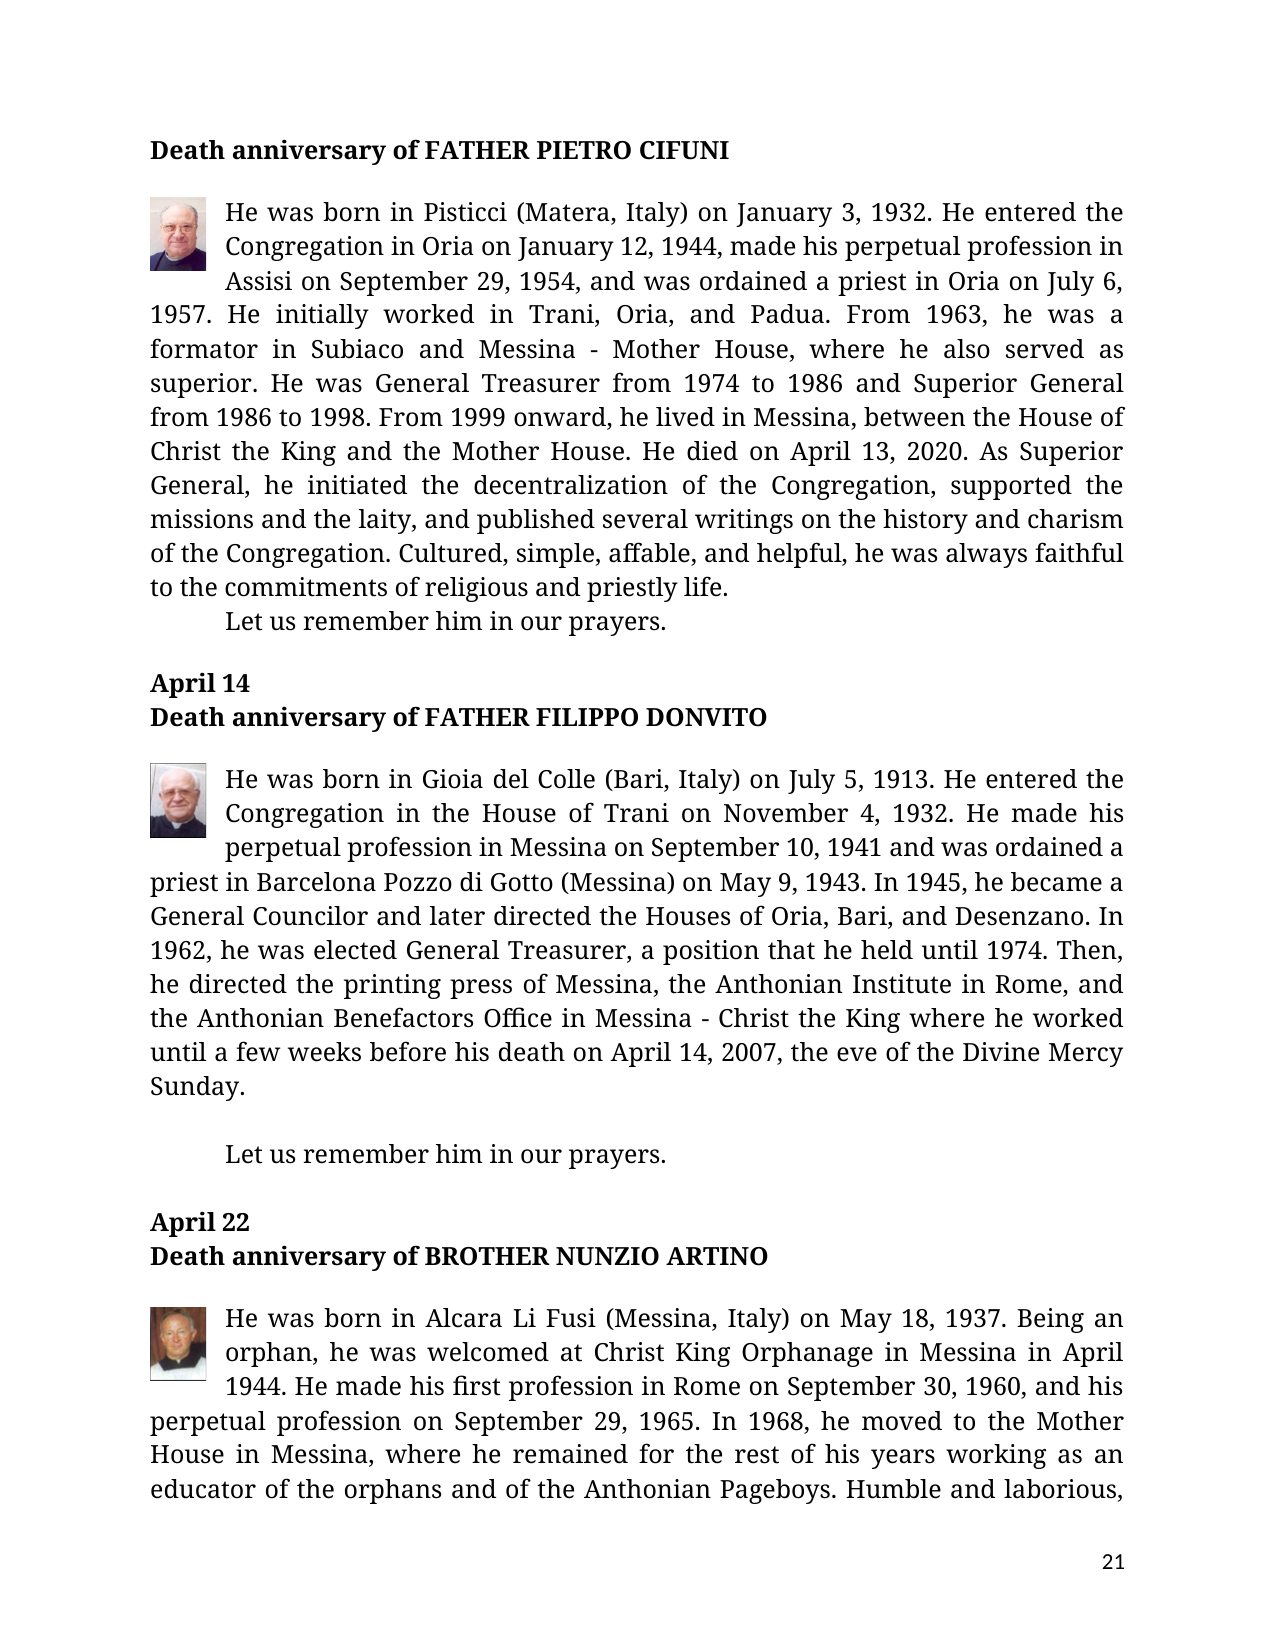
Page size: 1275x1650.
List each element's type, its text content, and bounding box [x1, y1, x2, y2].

picture [150, 1307, 207, 1381]
picture [150, 763, 207, 838]
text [150, 1301, 1125, 1505]
text Death anniversary of FATHER FILIPPO DONVITO [150, 700, 1125, 734]
text Let us remember him in our prayers. [150, 1137, 1125, 1171]
text He was born in Pisticci (Matera, Italy) on January 3, 1932. He entered the Congregation in Oria on January 12, 1944, made his perpetual profession in Assisi on September 29, 1954, and was ordained a priest in Oria on July 6, 1957. He initially worked in Trani, Oria, and Padua. From 1963, he was a formator in Subiaco and Messina - Mother House, where he also served as superior. He was General Treasurer from 1974 to 1986 and Superior General from 1986 to 1998. From 1999 onward, he lived in Messina, between the House of Christ the King and the Mother House. He died on April 13, 2020. As Superior General, he initiated the decentralization of the Congregation, supported the missions and the laity, and published several writings on the history and charism of the Congregation. Cultured, simple, affable, and helpful, he was always faithful to the commitments of religious and priestly life. [150, 195, 1125, 604]
text Let us remember him in our prayers. [150, 604, 1125, 638]
text Death anniversary of BROTHER NUNZIO ARTINO [150, 1239, 1125, 1273]
text April 14 [150, 666, 1125, 700]
text April 22 [150, 1205, 1125, 1239]
text Death anniversary of FATHER PIETRO CIFUNI [150, 133, 1125, 167]
text He was born in Gioia del Colle (Bari, Italy) on July 5, 1913. He entered the Congregation in the House of Trani on November 4, 1932. He made his perpetual profession in Messina on September 10, 1941 and was ordained a priest in Barcelona Pozzo di Gotto (Messina) on May 9, 1943. In 1945, he became a General Councilor and later directed the Houses of Oria, Bari, and Desenzano. In 1962, he was elected General Treasurer, a position that he held until 1974. Then, he directed the printing press of Messina, the Anthonian Institute in Rome, and the Anthonian Benefactors Office in Messina - Christ the King where he worked until a few weeks before his death on April 14, 2007, the eve of the Divine Mercy Sunday. [150, 762, 1125, 1103]
picture [150, 197, 207, 271]
